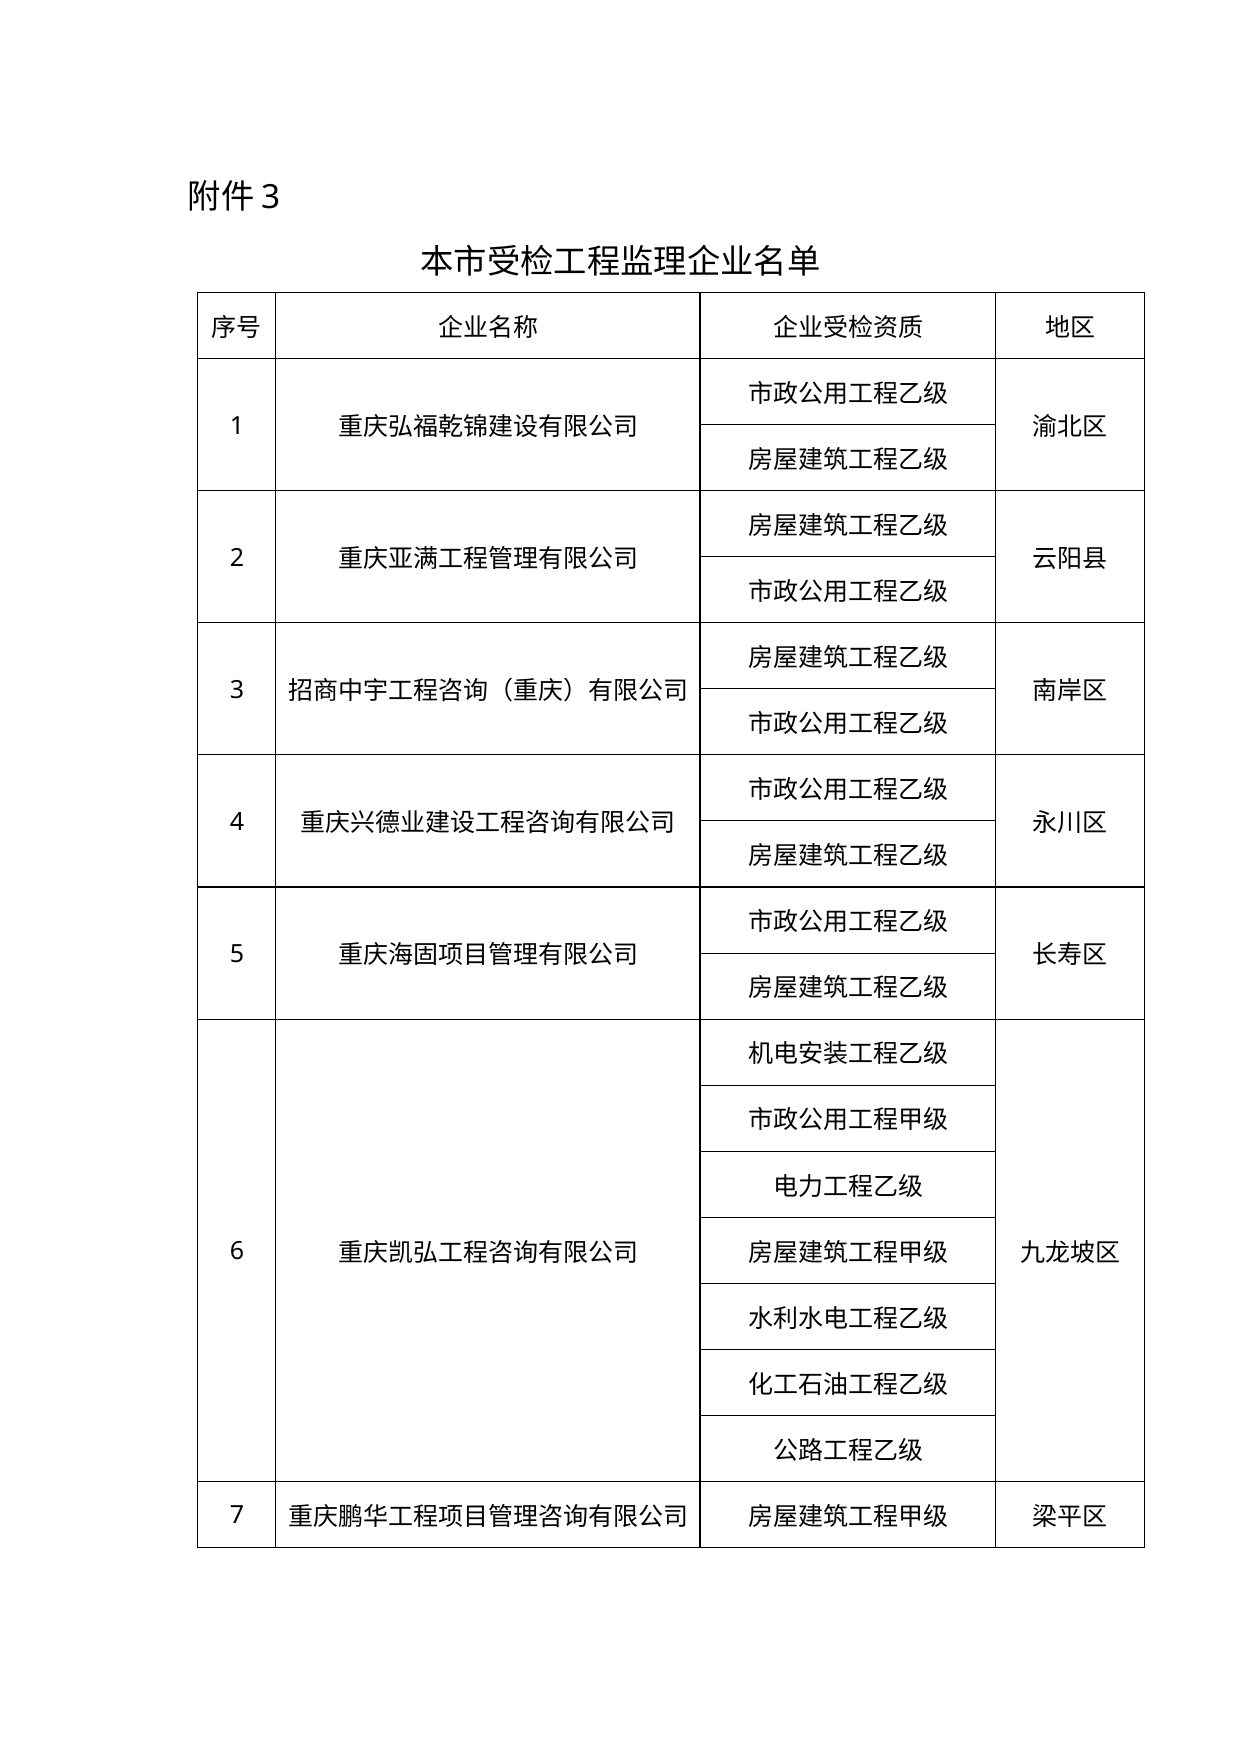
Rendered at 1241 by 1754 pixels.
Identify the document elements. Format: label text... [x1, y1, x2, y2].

table_cell 2 [198, 491, 275, 622]
table_cell 5 [198, 888, 275, 1018]
table_cell 房屋建筑工程乙级 [701, 425, 995, 490]
table_cell 房屋建筑工程甲级 [701, 1218, 995, 1283]
table_cell 永川区 [996, 755, 1144, 886]
table_cell 云阳县 [996, 491, 1144, 622]
text 本市受检工程监理企业名单 [187, 227, 1053, 292]
table_cell 房屋建筑工程乙级 [701, 623, 995, 688]
table_cell 市政公用工程乙级 [701, 359, 995, 424]
table_cell 重庆凯弘工程咨询有限公司 [276, 1020, 699, 1481]
table_header 企业受检资质 [701, 293, 995, 358]
table_header 企业名称 [276, 293, 699, 358]
table_cell 重庆鹏华工程项目管理咨询有限公司 [276, 1482, 699, 1547]
table_cell 7 [198, 1482, 275, 1547]
table_cell 水利水电工程乙级 [701, 1284, 995, 1349]
table_cell 重庆亚满工程管理有限公司 [276, 491, 699, 622]
table_header 地区 [996, 293, 1144, 358]
table_cell 公路工程乙级 [701, 1416, 995, 1481]
table_cell 渝北区 [996, 359, 1144, 490]
table_cell 电力工程乙级 [701, 1152, 995, 1217]
table_cell 机电安装工程乙级 [701, 1020, 995, 1084]
table_cell 房屋建筑工程甲级 [701, 1482, 995, 1547]
table_cell 化工石油工程乙级 [701, 1350, 995, 1415]
table_cell 长寿区 [996, 888, 1144, 1018]
table_cell 九龙坡区 [996, 1020, 1144, 1481]
table_header 序号 [198, 293, 275, 358]
table_cell 房屋建筑工程乙级 [701, 954, 995, 1018]
table_cell 重庆海固项目管理有限公司 [276, 888, 699, 1018]
table_cell 市政公用工程乙级 [701, 557, 995, 622]
table_cell 1 [198, 359, 275, 490]
table_cell 重庆兴德业建设工程咨询有限公司 [276, 755, 699, 886]
table_cell 3 [198, 623, 275, 754]
table_cell 南岸区 [996, 623, 1144, 754]
table_cell 4 [198, 755, 275, 886]
table_cell 房屋建筑工程乙级 [701, 821, 995, 886]
table_cell 市政公用工程乙级 [701, 888, 995, 952]
table_cell 招商中宇工程咨询（重庆）有限公司 [276, 623, 699, 754]
table_cell 市政公用工程乙级 [701, 755, 995, 820]
text 附件3 [187, 162, 1053, 227]
table_cell 市政公用工程甲级 [701, 1086, 995, 1151]
table_cell 市政公用工程乙级 [701, 689, 995, 754]
table_cell 6 [198, 1020, 275, 1481]
table_cell 房屋建筑工程乙级 [701, 491, 995, 556]
table_cell 重庆弘福乾锦建设有限公司 [276, 359, 699, 490]
table_cell 梁平区 [996, 1482, 1144, 1547]
